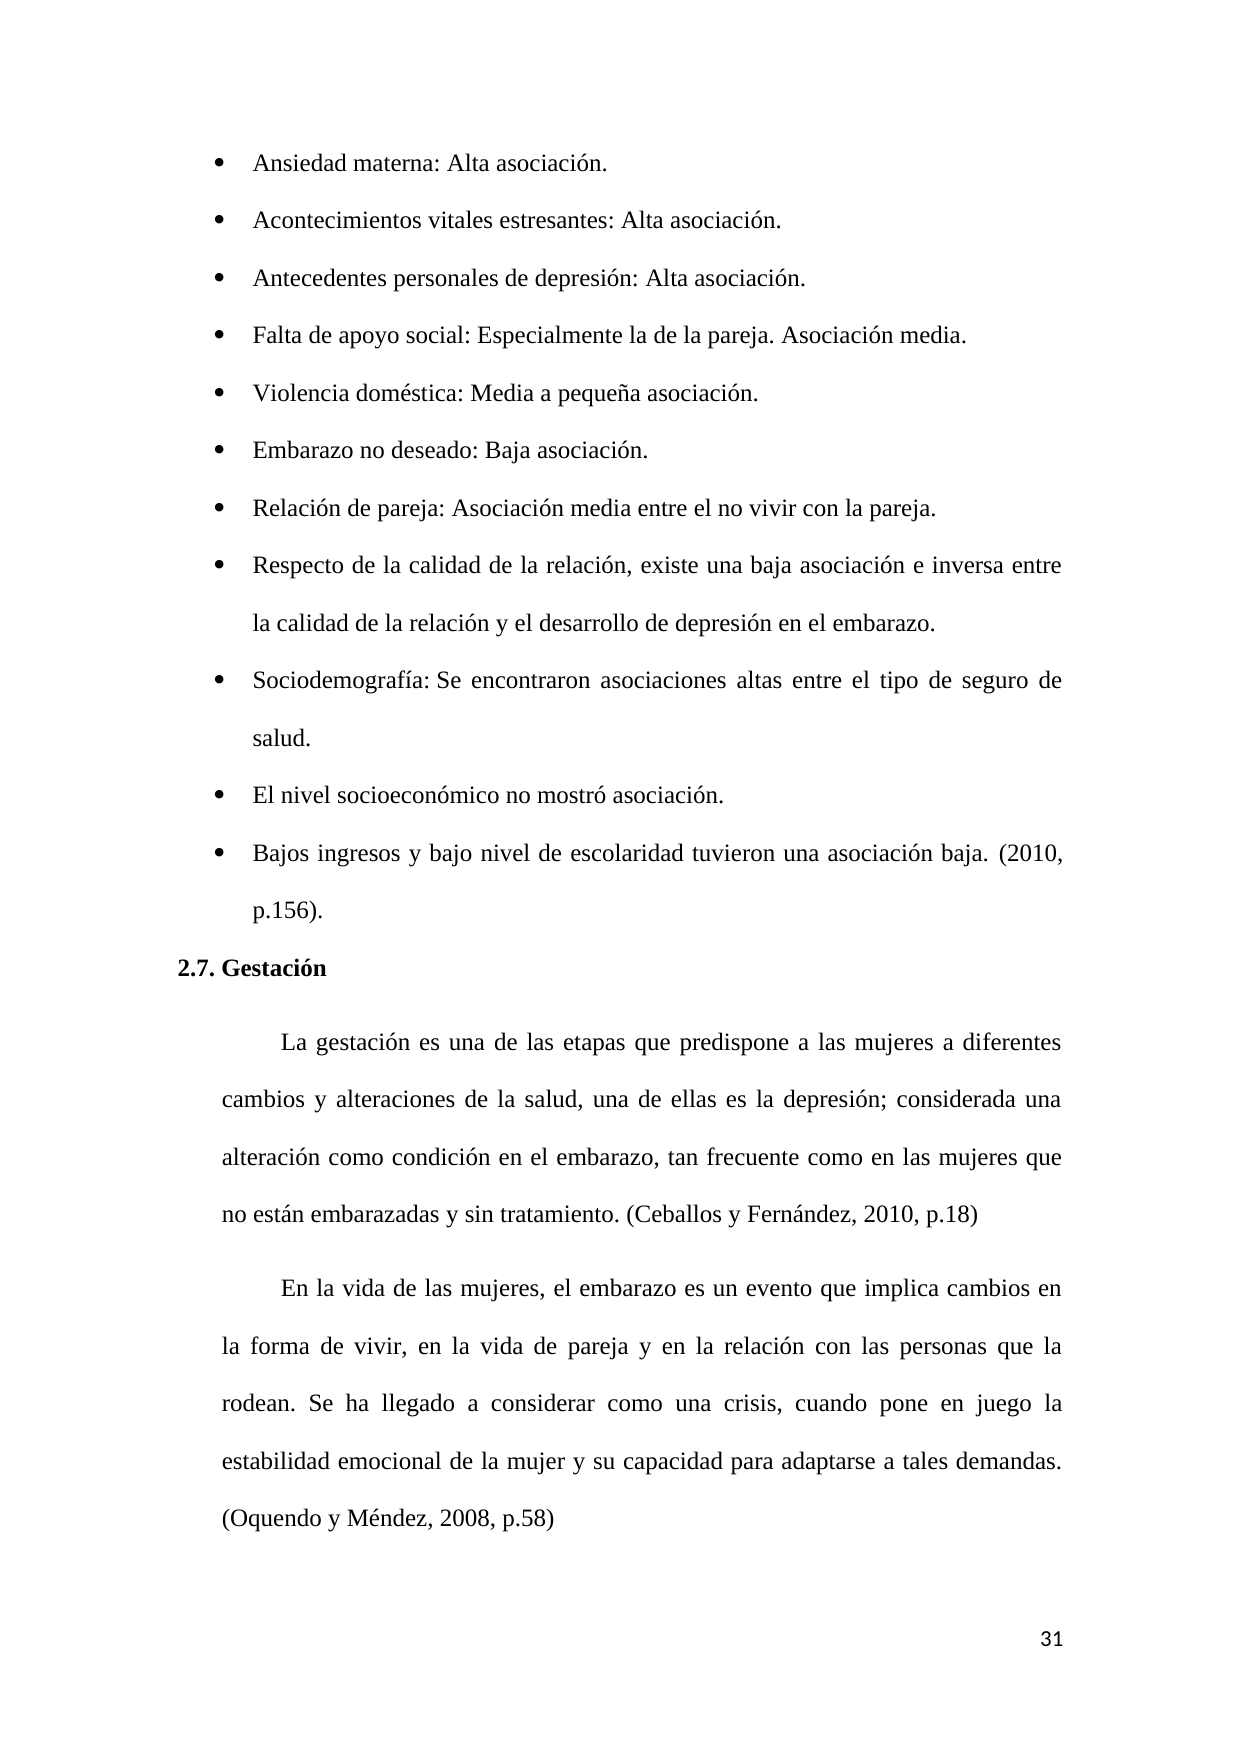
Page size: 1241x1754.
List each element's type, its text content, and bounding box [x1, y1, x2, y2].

list Relación de pareja: Asociación media entre el no vivir con la pareja. [215, 493, 1063, 521]
list Sociodemografía: Se encontraron asociaciones altas entre el tipo de seguro de salud. [215, 665, 1063, 751]
text En la vida de las mujeres, el embarazo es un evento que implica cambios en la forma de vivir, en la vida de pareja y en la relación con las personas que la rodean. Se ha llegado a considerar como una crisis, cuando pone en juego la estabilidad emocional de la mujer y su capacidad para adaptarse a tales demandas. (Oquendo y Méndez, 2008, p.58) [222, 1273, 1063, 1532]
list Bajos ingresos y bajo nivel de escolaridad tuvieron una asociación baja. (2010, p.156). [215, 838, 1063, 924]
list El nivel socioeconómico no mostró asociación. [215, 780, 1063, 809]
list Antecedentes personales de depresión: Alta asociación. [215, 263, 1063, 291]
text 2.7. Gestación [177, 953, 1063, 981]
list Violencia doméstica: Media a pequeña asociación. [215, 378, 1063, 406]
list Ansiedad materna: Alta asociación. [215, 148, 1063, 176]
list Respecto de la calidad de la relación, existe una baja asociación e inversa entre la calidad de la relación y el desarrollo de depresión en el embarazo. [215, 550, 1063, 636]
text La gestación es una de las etapas que predispone a las mujeres a diferentes cambios y alteraciones de la salud, una de ellas es la depresión; considerada una alteración como condición en el embarazo, tan frecuente como en las mujeres que no están embarazadas y sin tratamiento. (Ceballos y Fernández, 2010, p.18) [222, 1027, 1063, 1228]
list Acontecimientos vitales estresantes: Alta asociación. [215, 205, 1063, 234]
list Embarazo no deseado: Baja asociación. [215, 435, 1063, 464]
list Falta de apoyo social: Especialmente la de la pareja. Asociación media. [215, 320, 1063, 349]
